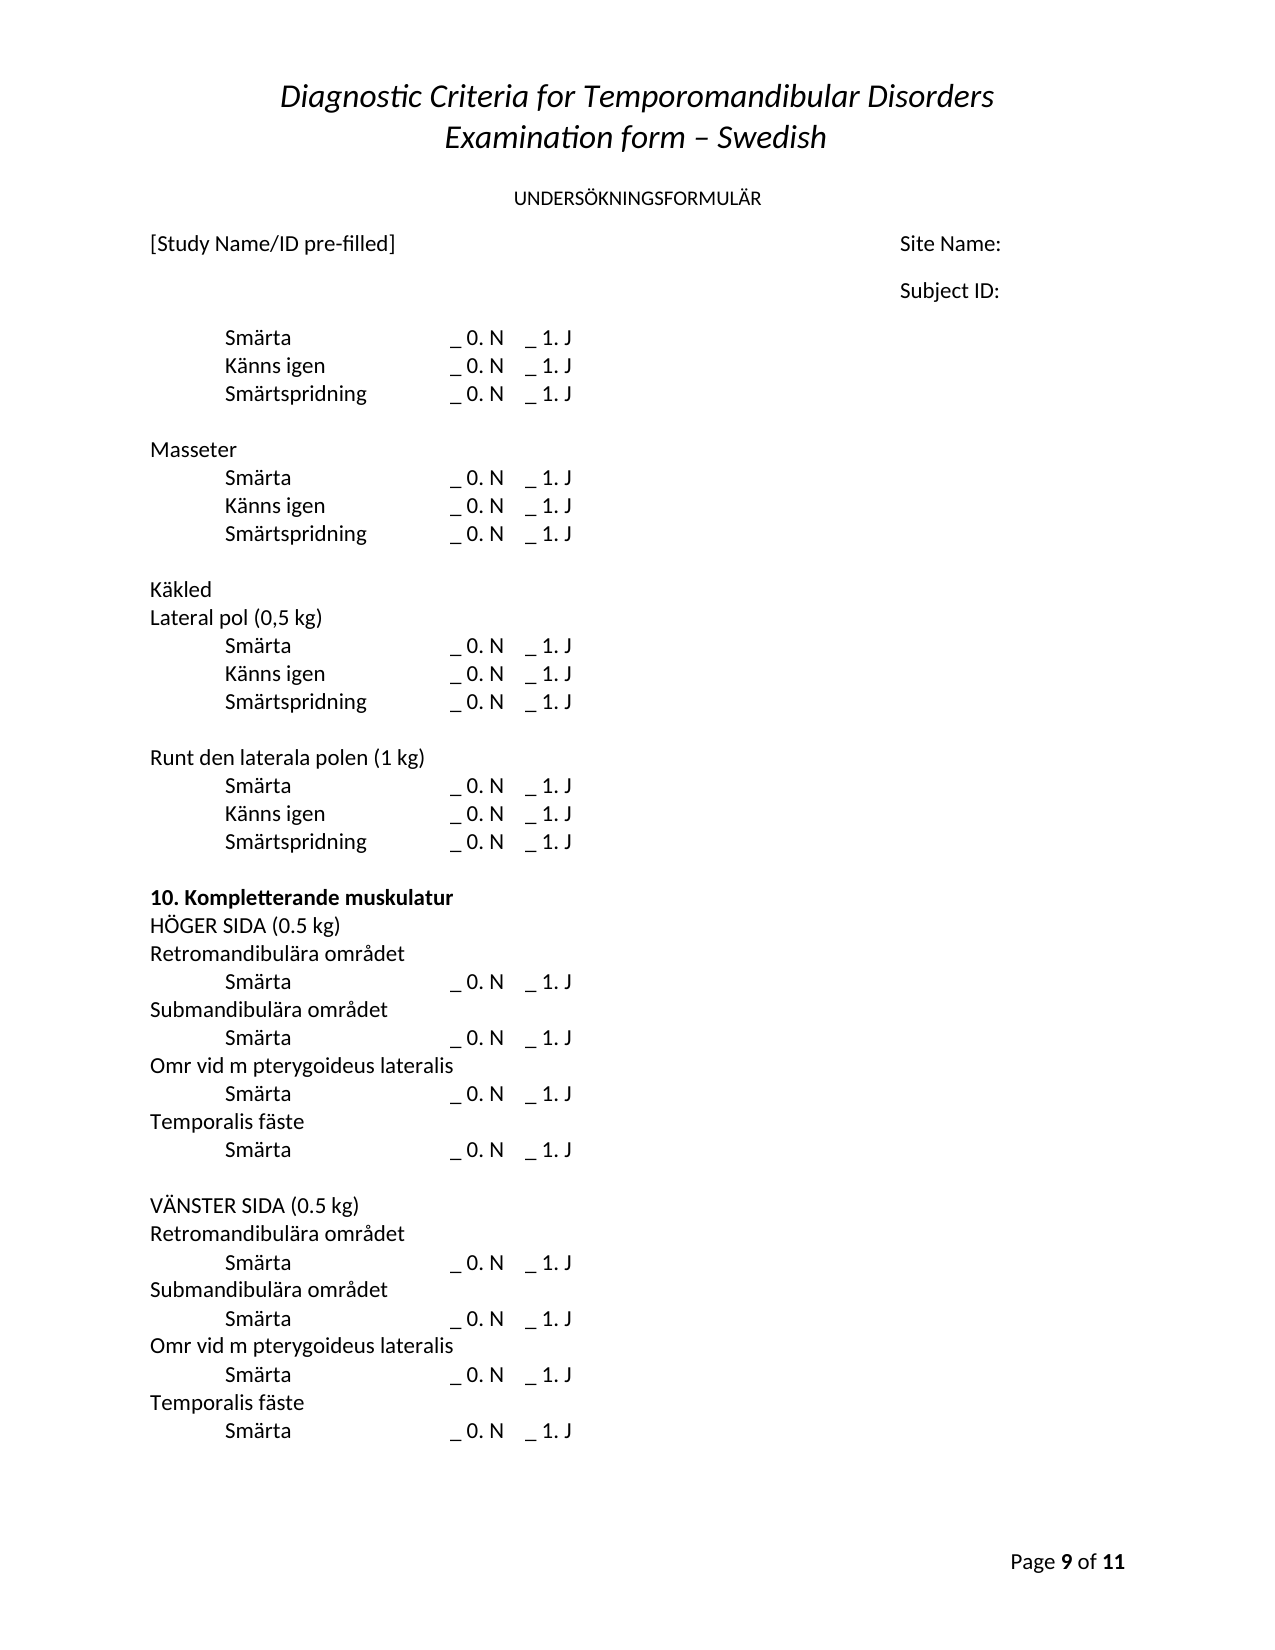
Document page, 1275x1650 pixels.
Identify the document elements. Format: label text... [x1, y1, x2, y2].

text Smärta _ 0. N _ 1. J [150, 771, 1125, 799]
text Smärta _ 0. N _ 1. J [150, 1079, 1125, 1107]
text Känns igen _ 0. N _ 1. J [150, 351, 1125, 379]
text Omr vid m pterygoideus lateralis [150, 1051, 1125, 1079]
text VÄNSTER SIDA (0.5 kg) [150, 1192, 1125, 1219]
text Smärta _ 0. N _ 1. J [150, 1304, 1125, 1332]
text Smärta _ 0. N _ 1. J [150, 1360, 1125, 1388]
text Smärta _ 0. N _ 1. J [150, 1023, 1125, 1051]
text Temporalis fäste [150, 1388, 1125, 1416]
text 10. Kompletterande muskulatur [150, 883, 1125, 911]
text Känns igen _ 0. N _ 1. J [150, 659, 1125, 687]
text Käkled [150, 575, 1125, 603]
text Smärtspridning _ 0. N _ 1. J [150, 827, 1125, 855]
text Retromandibulära området [150, 939, 1125, 967]
text Smärta _ 0. N _ 1. J [150, 1416, 1125, 1444]
text Smärta _ 0. N _ 1. J [150, 631, 1125, 659]
text Submandibulära området [150, 995, 1125, 1023]
text Submandibulära området [150, 1276, 1125, 1304]
text Lateral pol (0,5 kg) [150, 603, 1125, 631]
text Runt den laterala polen (1 kg) [150, 743, 1125, 771]
text Smärta _ 0. N _ 1. J [150, 1136, 1125, 1163]
text Omr vid m pterygoideus lateralis [150, 1332, 1125, 1360]
text Känns igen _ 0. N _ 1. J [150, 799, 1125, 827]
text Smärta _ 0. N _ 1. J [150, 1248, 1125, 1276]
text Temporalis fäste [150, 1107, 1125, 1136]
text Känns igen _ 0. N _ 1. J [150, 491, 1125, 519]
text Smärta _ 0. N _ 1. J [150, 967, 1125, 995]
text Smärtspridning _ 0. N _ 1. J [150, 687, 1125, 715]
text Smärta _ 0. N _ 1. J [150, 323, 1125, 351]
text Retromandibulära området [150, 1219, 1125, 1248]
text Smärtspridning _ 0. N _ 1. J [150, 379, 1125, 407]
text Smärtspridning _ 0. N _ 1. J [150, 519, 1125, 547]
text Smärta _ 0. N _ 1. J [150, 463, 1125, 491]
text Masseter [150, 435, 1125, 463]
text HÖGER SIDA (0.5 kg) [150, 911, 1125, 939]
